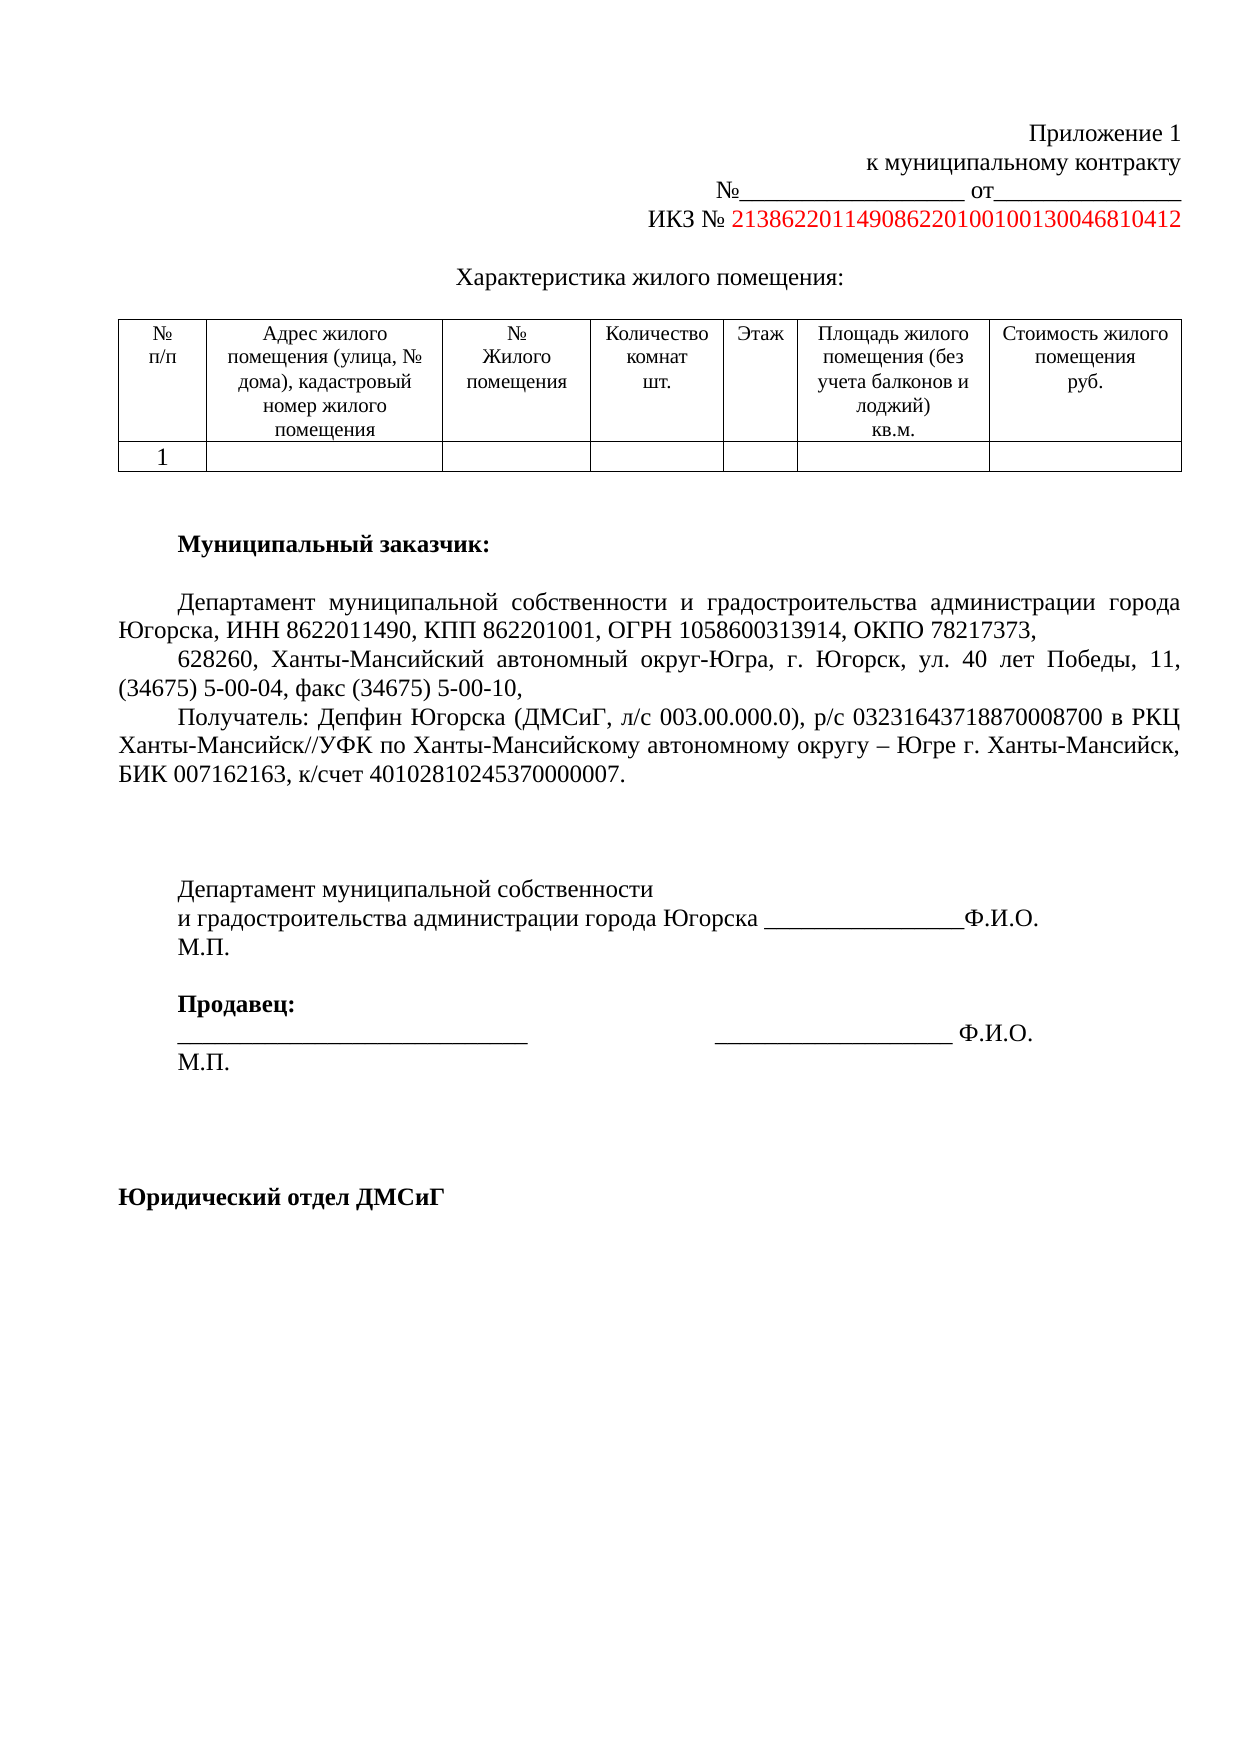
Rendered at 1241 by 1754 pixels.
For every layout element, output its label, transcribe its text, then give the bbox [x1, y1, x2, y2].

text М.П. [118, 932, 1181, 960]
table_cell 1 [119, 442, 206, 471]
table_header № п/п [119, 320, 206, 441]
text Приложение 1 [118, 118, 1181, 147]
table_header Количество комнат шт. [591, 320, 723, 441]
text Департамент муниципальной собственности и градостроительства администрации города Югорска, ИНН 8622011490, КПП 862201001, ОГРН 1058600313914, ОКПО 78217373, [118, 587, 1181, 644]
text Муниципальный заказчик: [118, 529, 1181, 558]
table_cell [798, 442, 989, 471]
table_cell [724, 442, 797, 471]
text Юридический отдел ДМСиГ [118, 1182, 1181, 1211]
text 628260, Ханты-Мансийский автономный округ-Югра, г. Югорск, ул. 40 лет Победы, 11, (34675) 5-00-04, факс (34675) 5-00-10, [118, 644, 1181, 702]
text ____________________________ ___________________ Ф.И.О. [118, 1018, 1181, 1047]
table_header Адрес жилого помещения (улица, № дома), кадастровый номер жилого помещения [207, 320, 442, 441]
text к муниципальному контракту [118, 147, 1181, 176]
table_cell [990, 442, 1181, 471]
text Получатель: Депфин Югорска (ДМСиГ, л/с 003.00.000.0), р/с 03231643718870008700 в РКЦ Ханты-Мансийск//УФК по Ханты-Мансийскому автономному округу – Югре г. Ханты-Мансийск, БИК 007162163, к/счет 40102810245370000007. [118, 702, 1181, 788]
table_header Этаж [724, 320, 797, 441]
text Характеристика жилого помещения: [118, 262, 1181, 291]
text Продавец: [118, 989, 1181, 1018]
text Департамент муниципальной собственности [118, 874, 1181, 903]
text М.П. [118, 1047, 1181, 1075]
table_cell [207, 442, 442, 471]
text и градостроительства администрации города Югорска ________________Ф.И.О. [118, 903, 1181, 932]
table_cell [443, 442, 590, 471]
table_header Площадь жилого помещения (без учета балконов и лоджий) кв.м. [798, 320, 989, 441]
table_header Стоимость жилого помещения руб. [990, 320, 1181, 441]
text №__________________ от_______________ [118, 176, 1181, 204]
text ИКЗ № 213862201149086220100100130046810412 [118, 204, 1181, 233]
table_cell [591, 442, 723, 471]
table_header № Жилого помещения [443, 320, 590, 441]
